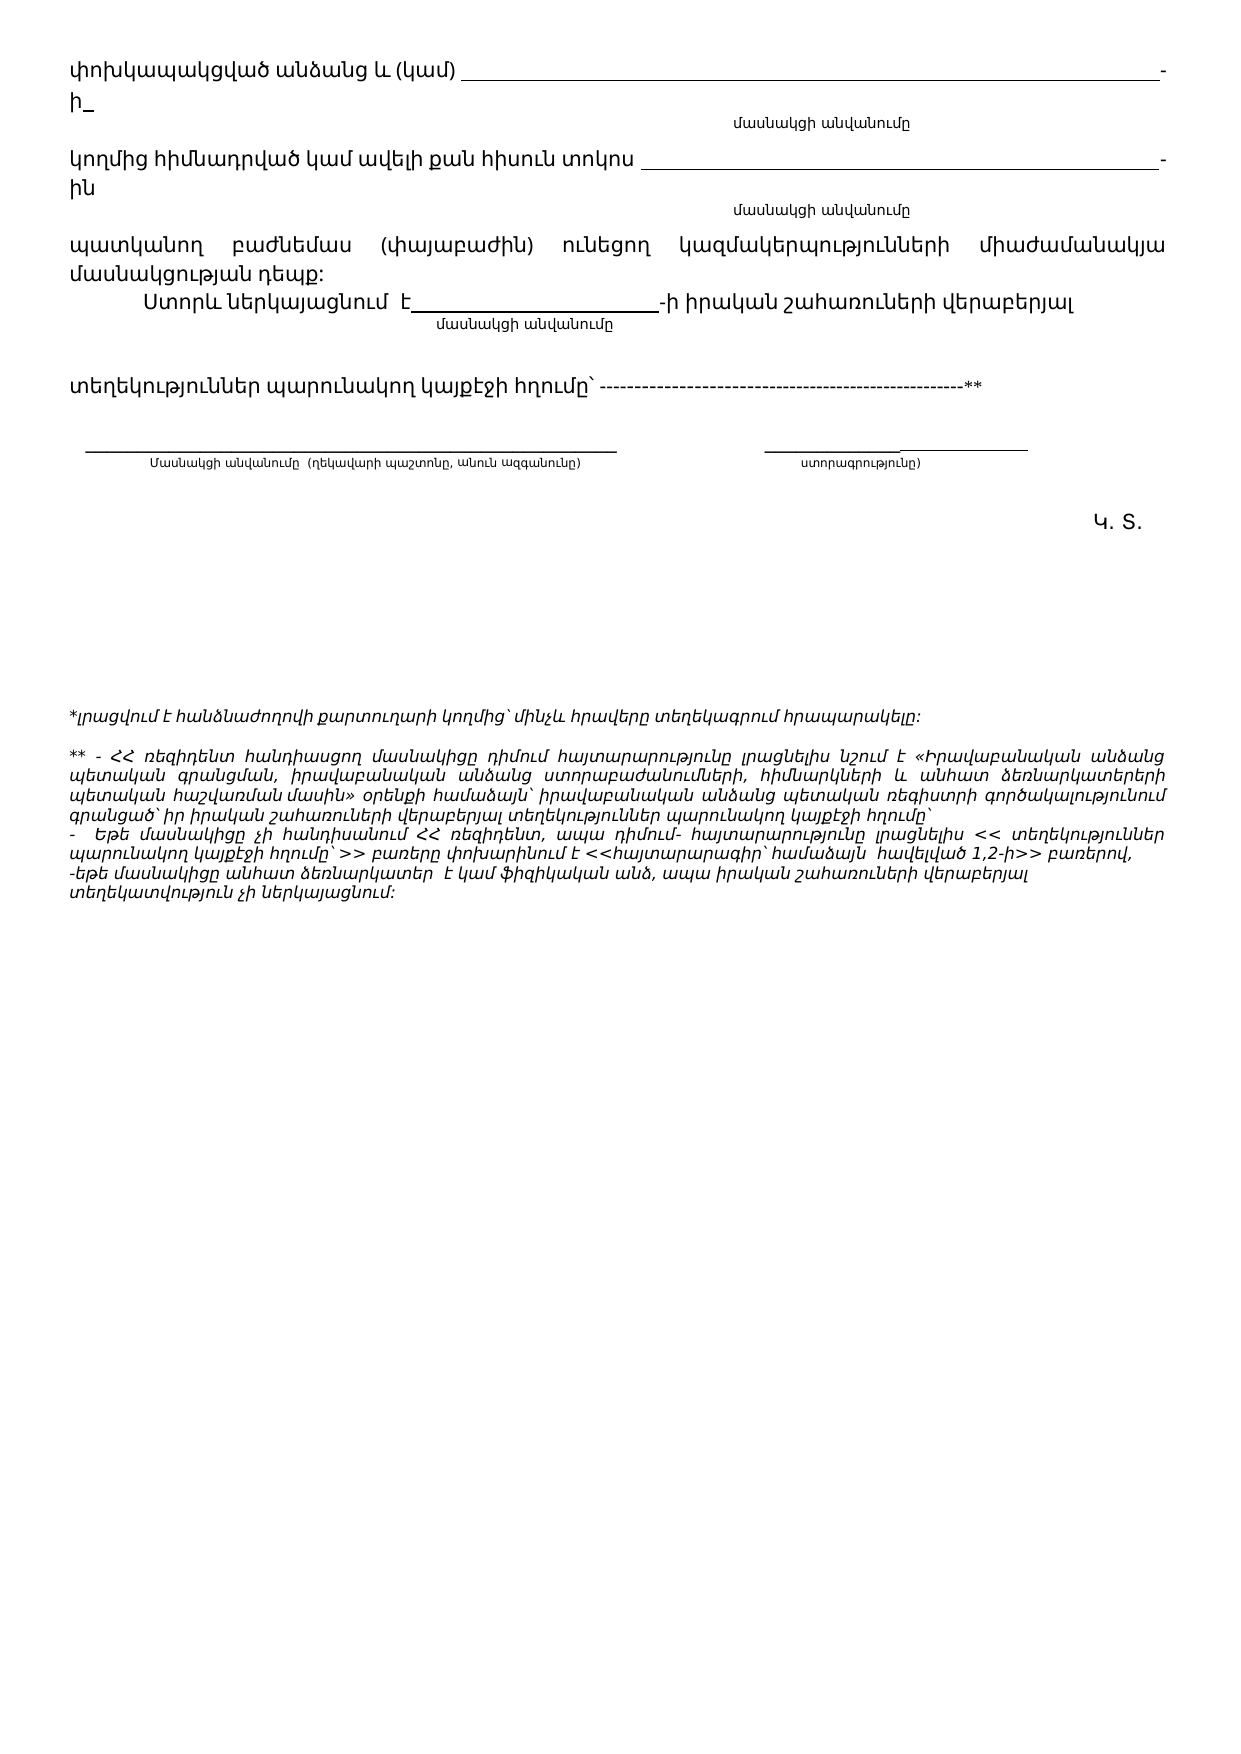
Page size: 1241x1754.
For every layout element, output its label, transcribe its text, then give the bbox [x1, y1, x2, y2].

text փոխկապակցված անձանց և (կամ) -ի [69, 56, 1167, 115]
text ___________________________________________________ _____________ Մասնակցի անվանումը (ղեկավարի պաշտոնը, անուն ազգանունը) ստորագրությունը) [69, 429, 1167, 481]
text Ստորև ներկայացնում է -ի իրական շահառուների վերաբերյալ [69, 287, 1167, 316]
text ** - ՀՀ ռեզիդենտ հանդիասցող մասնակիցը դիմում հայտարարությունը լրացնելիս նշում է «Իրավաբանական անձանց պետական գրանցման, իրավաբանական անձանց ստորաբաժանումների, հիմնարկների և անհատ ձեռնարկատերերի պետական հաշվառման մասին» օրենքի համաձայն՝ իրավաբանական անձանց պետական ռեգիստրի գործակալությունում գրանցած՝ իր իրական շահառուների վերաբերյալ տեղեկություններ պարունակող կայքէջի հղումը՝ [69, 746, 1167, 825]
text Կ. Տ. [69, 510, 1167, 534]
text *լրացվում է հանձնաժողովի քարտուղարի կողմից` մինչև հրավերը տեղեկագրում հրապարակելը: [69, 704, 1167, 727]
text մասնակցի անվանումը [69, 115, 1167, 144]
text -եթե մասնակիցը անհատ ձեռնարկատեր է կամ ֆիզիկական անձ, ապա իրական շահառուների վերաբերյալ տեղեկատվություն չի ներկայացնում: [69, 864, 1167, 902]
text տեղեկություններ պարունակող կայքէջի հղումը՝ ----------------------------------------------------** [69, 372, 1167, 400]
text - Եթե մասնակիցը չի հանդիսանում ՀՀ ռեզիդենտ, ապա դիմում- հայտարարությունը լրացնելիս << տեղեկություններ պարունակող կայքէջի հղումը՝ >> բառերը փոխարինում է <<հայտարարագիր՝ համաձայն հավելված 1,2-ի>> բառերով, [69, 825, 1167, 864]
text մասնակցի անվանումը [69, 201, 1167, 230]
text պատկանող բաժնեմաս (փայաբաժին) ունեցող կազմակերպությունների միաժամանակյա մասնակցության դեպք: [69, 230, 1167, 287]
text կողմից հիմնադրված կամ ավելի քան հիսուն տոկոս -ին [69, 144, 1167, 201]
text մասնակցի անվանումը [69, 316, 1167, 345]
